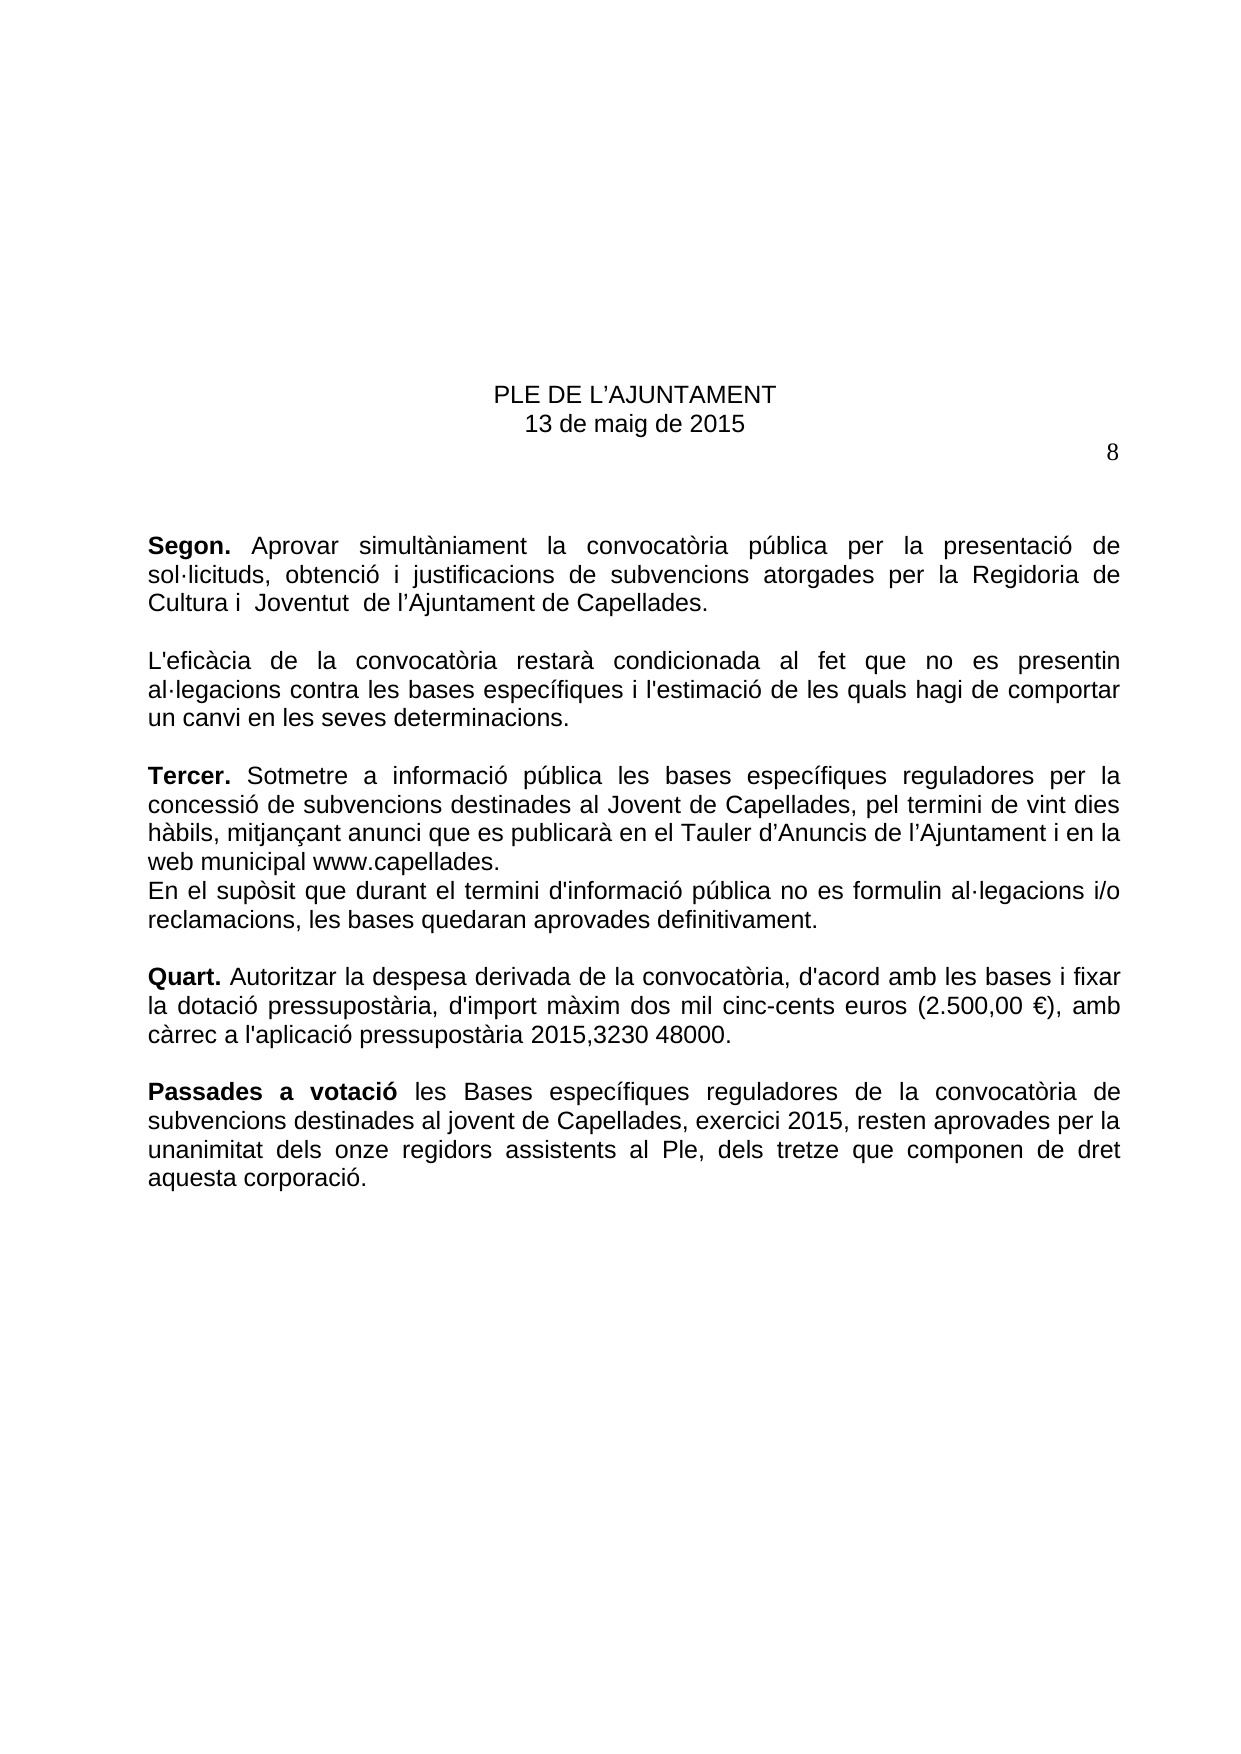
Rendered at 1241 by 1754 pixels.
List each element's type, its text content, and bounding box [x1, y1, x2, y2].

text Quart. Autoritzar la despesa derivada de la convocatòria, d'acord amb les bases i fixar la dotació pressupostària, d'import màxim dos mil cinc-cents euros (2.500,00 €), amb càrrec a l'aplicació pressupostària 2015,3230 48000. [148, 933, 1122, 1048]
text Segon. Aprovar simultàniament la convocatòria pública per la presentació de sol·licituds, obtenció i justificacions de subvencions atorgades per la Regidoria de Cultura i Joventut de l’Ajuntament de Capellades. [148, 502, 1122, 617]
text Passades a votació les Bases específiques reguladores de la convocatòria de subvencions destinades al jovent de Capellades, exercici 2015, resten aprovades per la unanimitat dels onze regidors assistents al Ple, dels tretze que componen de dret aquesta corporació. [148, 1077, 1122, 1192]
text Tercer. Sotmetre a informació pública les bases específiques reguladores per la concessió de subvencions destinades al Jovent de Capellades, pel termini de vint dies hàbils, mitjançant anunci que es publicarà en el Tauler d’Anuncis de l’Ajuntament i en la web municipal www.capellades. [148, 732, 1122, 876]
text En el supòsit que durant el termini d'informació pública no es formulin al·legacions i/o reclamacions, les bases quedaran aprovades definitivament. [148, 876, 1122, 933]
text L'eficàcia de la convocatòria restarà condicionada al fet que no es presentin al·legacions contra les bases específiques i l'estimació de les quals hagi de comportar un canvi en les seves determinacions. [148, 646, 1122, 732]
